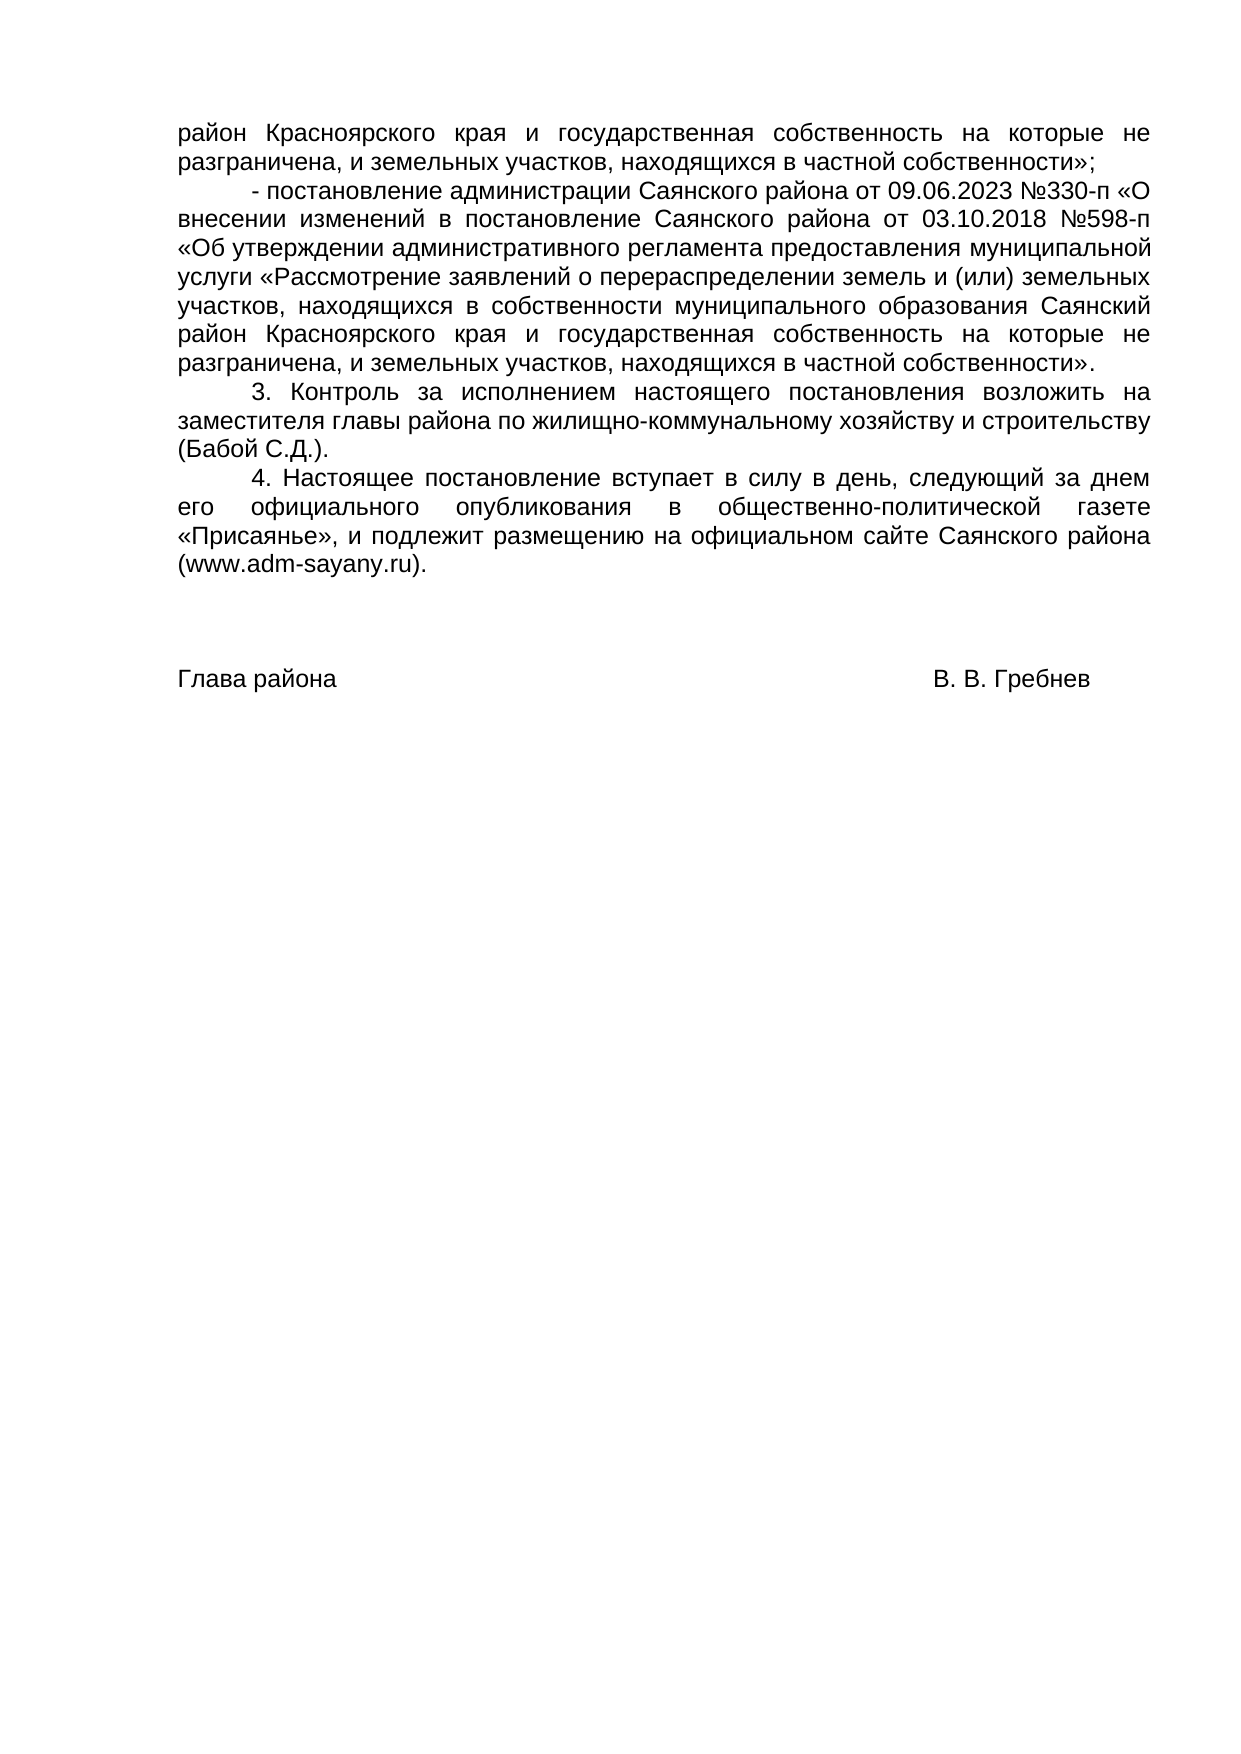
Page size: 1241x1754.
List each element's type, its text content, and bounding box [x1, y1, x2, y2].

text 4. Настоящее постановление вступает в силу в день, следующий за днем его официального опубликования в общественно-политической газете «Присаянье», и подлежит размещению на официальном сайте Саянского района (www.adm-sayany.ru). [177, 463, 1152, 578]
text - постановление администрации Саянского района от 09.06.2023 №330-п «О внесении изменений в постановление Саянского района от 03.10.2018 №598-п «Об утверждении административного регламента предоставления муниципальной услуги «Рассмотрение заявлений о перераспределении земель и (или) земельных участков, находящихся в собственности муниципального образования Саянский район Красноярского края и государственная собственность на которые не разграничена, и земельных участков, находящихся в частной собственности». [177, 176, 1152, 377]
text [177, 118, 1152, 176]
text Глава района В. В. Гребнев [177, 664, 1152, 693]
text 3. Контроль за исполнением настоящего постановления возложить на заместителя главы района по жилищно-коммунальному хозяйству и строительству (Бабой С.Д.). [177, 377, 1152, 463]
